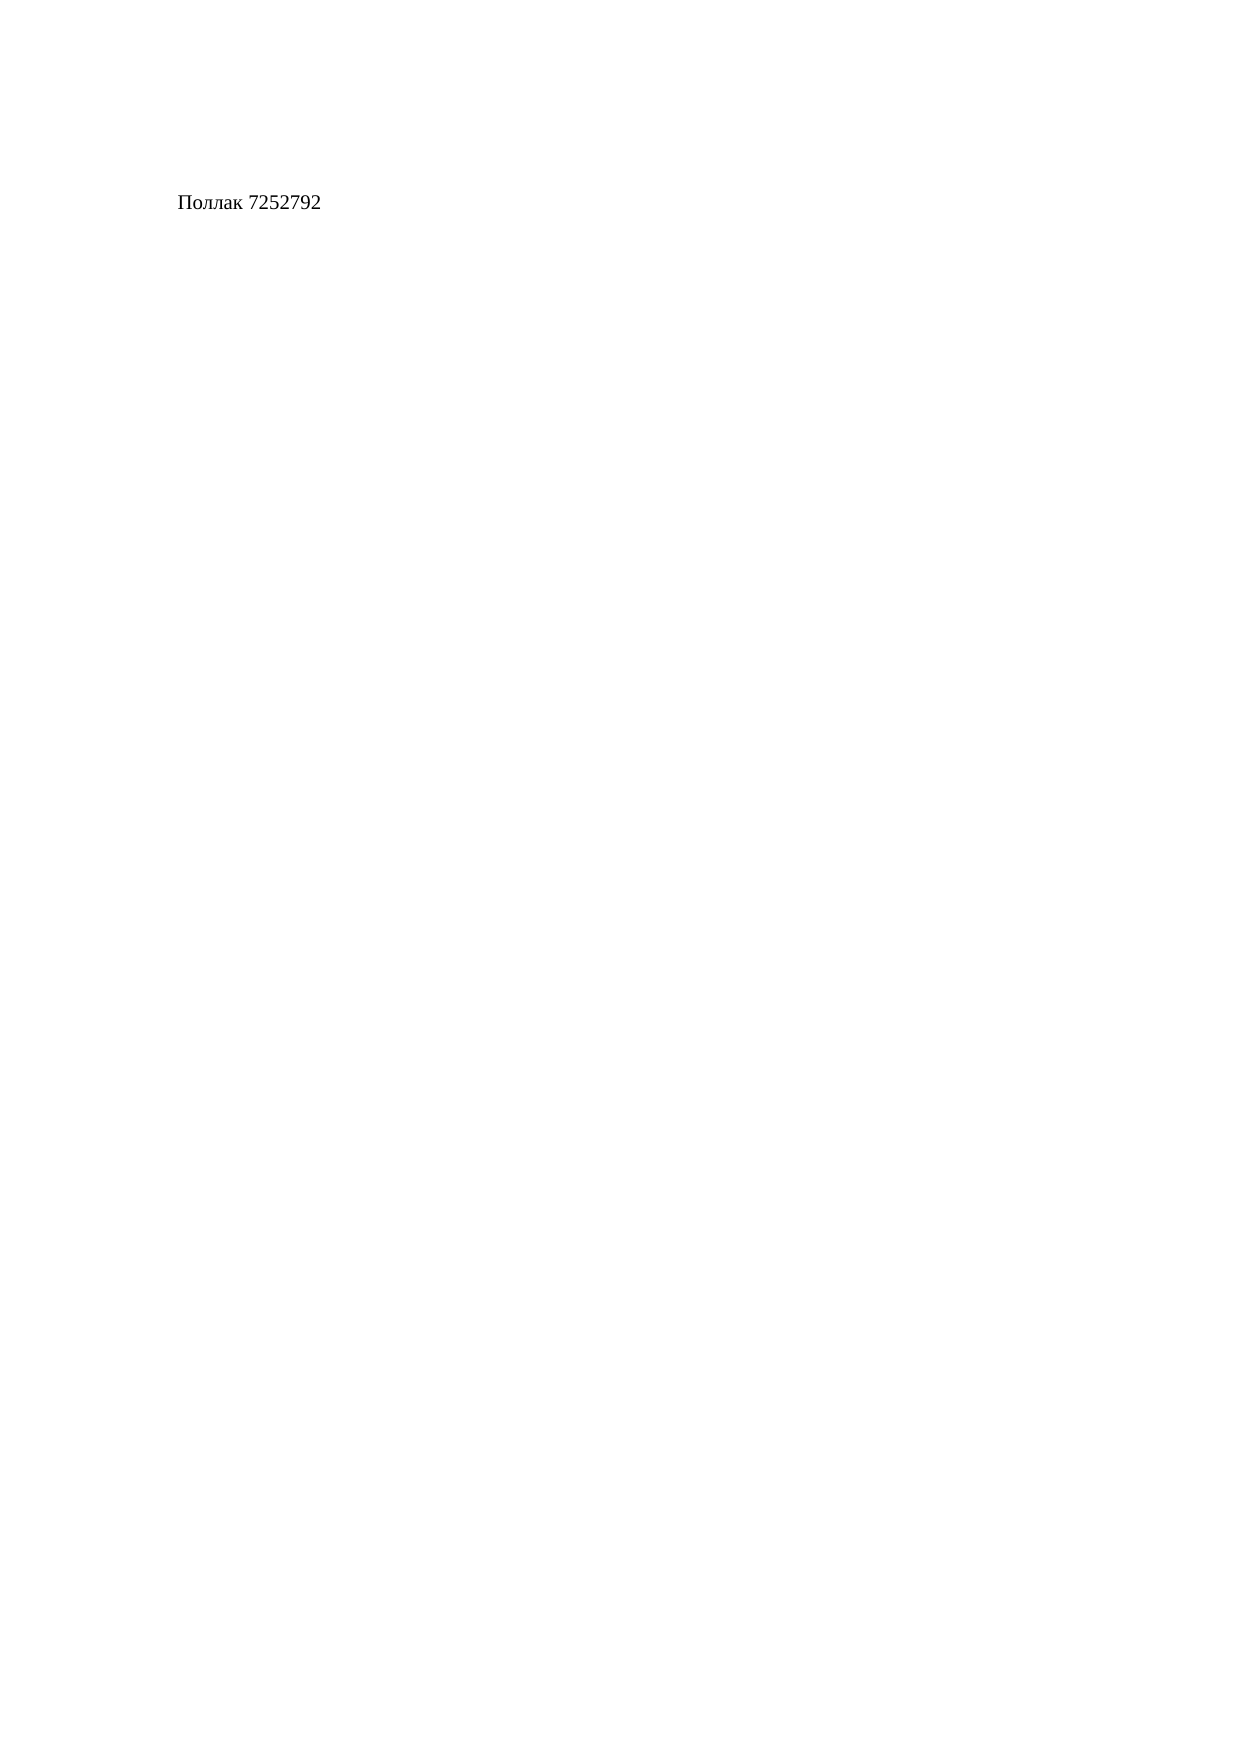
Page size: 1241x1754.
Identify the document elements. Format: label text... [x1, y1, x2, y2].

text Поллак 7252792 [177, 190, 1181, 214]
